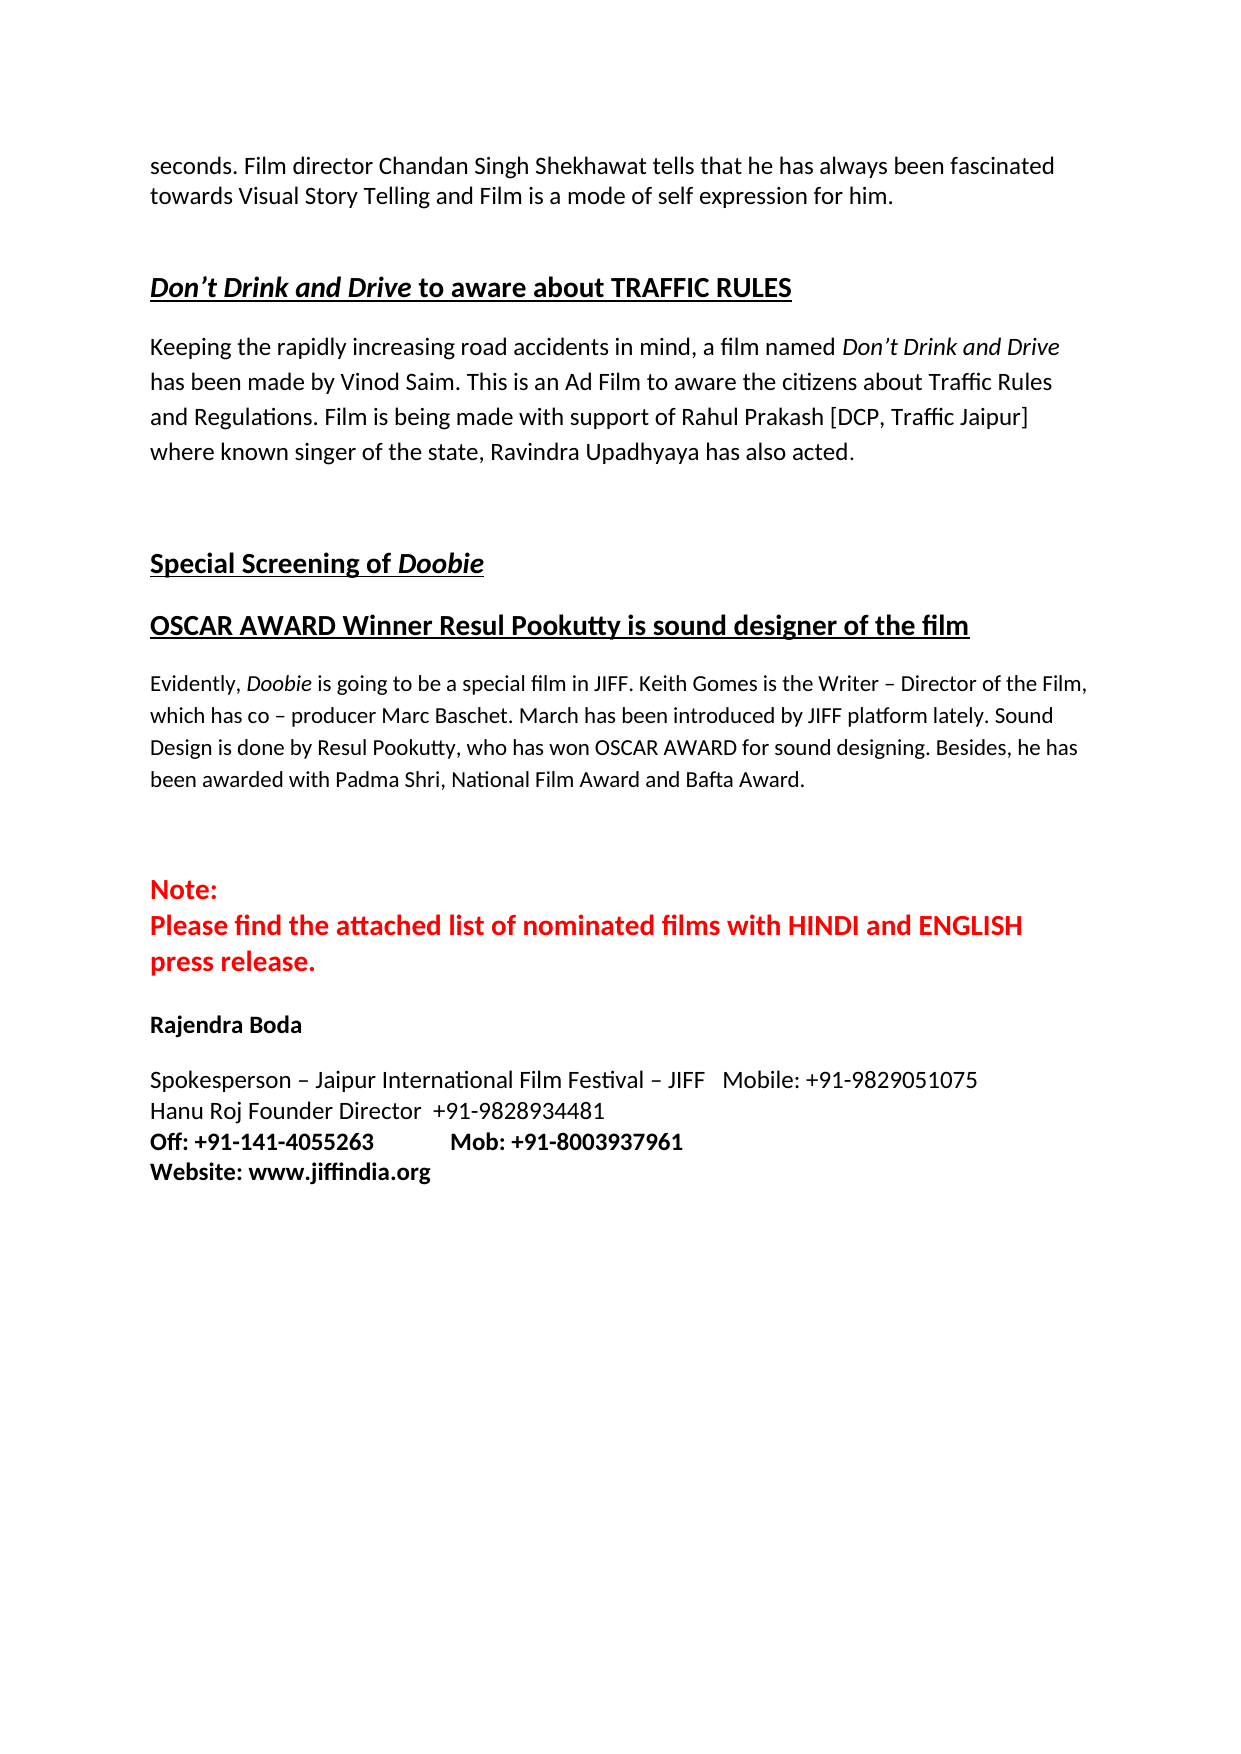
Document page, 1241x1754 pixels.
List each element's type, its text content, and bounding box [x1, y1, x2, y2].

text Hanu Roj Founder Director +91-9828934481 [150, 1095, 1090, 1126]
text OSCAR AWARD Winner Resul Pookutty is sound designer of the film [150, 607, 1090, 643]
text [150, 150, 1090, 211]
text Note: [150, 871, 1090, 907]
text Website: www.jiffindia.org [150, 1156, 1090, 1187]
text Spokesperson – Jaipur International Film Festival – JIFF Mobile: +91-9829051075 [150, 1064, 1090, 1095]
text Evidently, Doobie is going to be a special film in JIFF. Keith Gomes is the Writer – Director of the Film, which has co – producer Marc Baschet. March has been introduced by JIFF platform lately. Sound Design is done by Resul Pookutty, who has won OSCAR AWARD for sound designing. Besides, he has been awarded with Padma Shri, National Film Award and Bafta Award. [150, 669, 1090, 793]
text Please find the attached list of nominated films with HINDI and ENGLISH press release. [150, 907, 1090, 978]
text Off: +91-141-4055263 Mob: +91-8003937961 [150, 1126, 1090, 1156]
text Keeping the rapidly increasing road accidents in mind, a film named Don’t Drink and Drive has been made by Vinod Saim. This is an Ad Film to aware the citizens about Traffic Rules and Regulations. Film is being made with support of Rahul Prakash [DCP, Traffic Jaipur] where known singer of the state, Ravindra Upadhyaya has also acted. [150, 331, 1090, 467]
text Special Screening of Doobie [150, 545, 1090, 581]
text Don’t Drink and Drive to aware about TRAFFIC RULES [150, 269, 1090, 305]
text Rajendra Boda [150, 1009, 1090, 1039]
